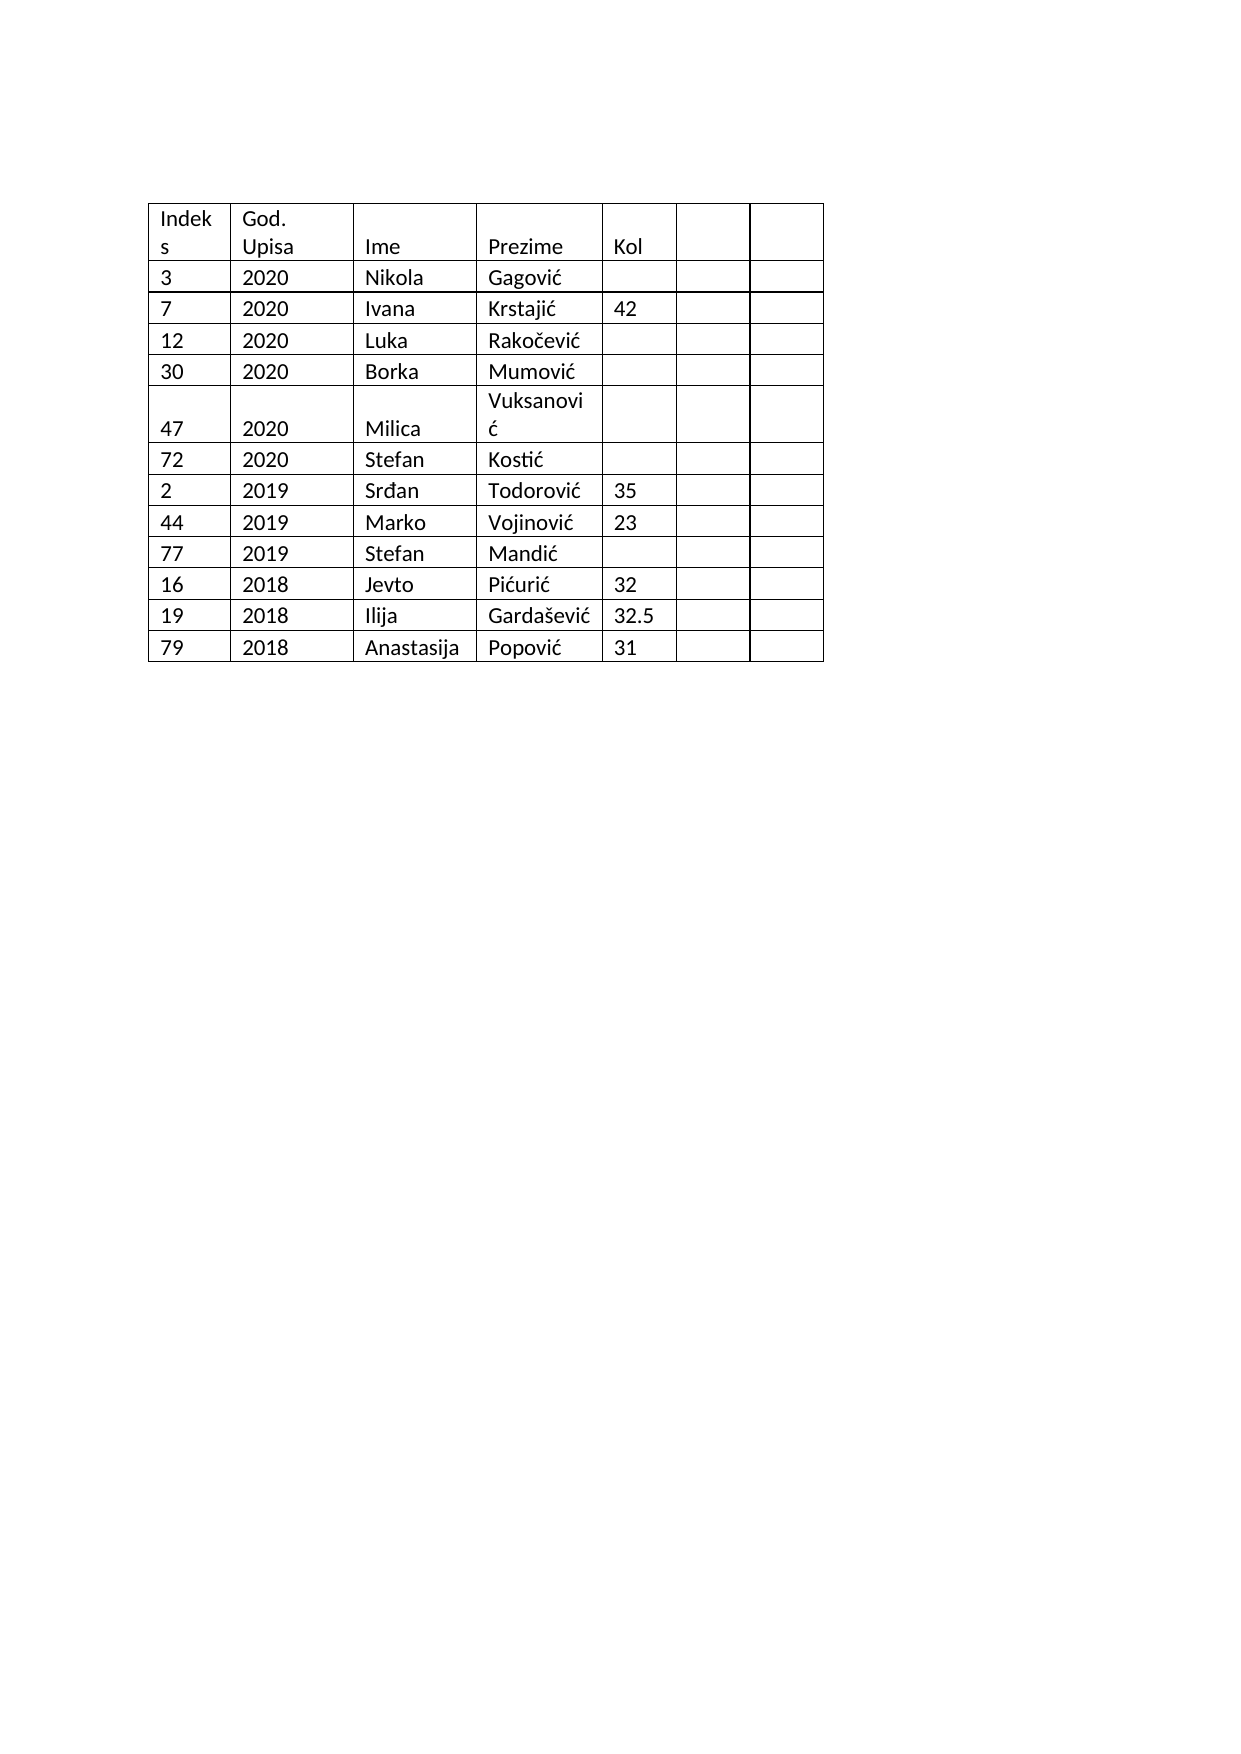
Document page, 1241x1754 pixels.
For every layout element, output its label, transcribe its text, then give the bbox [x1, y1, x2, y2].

table_cell 2020 [231, 261, 353, 291]
table_cell Anastasija [354, 631, 476, 661]
table_cell 3 [149, 261, 230, 291]
table_cell 77 [149, 537, 230, 567]
table_cell [677, 324, 749, 354]
table_cell [751, 324, 823, 354]
table_cell 2019 [231, 506, 353, 536]
table_cell [603, 324, 676, 354]
table_cell 42 [603, 293, 676, 323]
table_cell Vuksanović [477, 386, 602, 442]
table_cell [603, 355, 676, 385]
table_cell 2019 [231, 537, 353, 567]
table_cell [751, 475, 823, 505]
table_cell 2018 [231, 631, 353, 661]
table_cell [603, 386, 676, 442]
table_cell 30 [149, 355, 230, 385]
table_cell 79 [149, 631, 230, 661]
table_cell Pićurić [477, 568, 602, 598]
table_cell 72 [149, 443, 230, 473]
table_cell [751, 600, 823, 630]
table_cell Luka [354, 324, 476, 354]
table_header [751, 204, 823, 260]
table_cell [677, 506, 749, 536]
table_header Kol [603, 204, 676, 260]
table_cell 16 [149, 568, 230, 598]
table_cell Gardašević [477, 600, 602, 630]
table_cell Jevto [354, 568, 476, 598]
table_cell Ivana [354, 293, 476, 323]
table_cell 32 [603, 568, 676, 598]
table_cell [751, 293, 823, 323]
table_cell [751, 537, 823, 567]
table_cell 31 [603, 631, 676, 661]
table_cell Popović [477, 631, 602, 661]
table_cell [677, 600, 749, 630]
table_cell Gagović [477, 261, 602, 291]
table_cell 44 [149, 506, 230, 536]
table_cell [751, 386, 823, 442]
table_cell Kostić [477, 443, 602, 473]
table_cell Vojinović [477, 506, 602, 536]
table_cell [751, 568, 823, 598]
table_cell 2018 [231, 568, 353, 598]
table_cell [603, 537, 676, 567]
table_cell Todorović [477, 475, 602, 505]
table_cell [677, 386, 749, 442]
table_header Prezime [477, 204, 602, 260]
table_cell [677, 293, 749, 323]
table_cell 2018 [231, 600, 353, 630]
table_cell [677, 475, 749, 505]
table_cell 23 [603, 506, 676, 536]
table_cell Nikola [354, 261, 476, 291]
table_cell [677, 568, 749, 598]
table_cell [751, 261, 823, 291]
table_cell 2019 [231, 475, 353, 505]
table_cell [677, 537, 749, 567]
table_cell 2 [149, 475, 230, 505]
table_cell [751, 506, 823, 536]
table_cell 12 [149, 324, 230, 354]
table_header Indeks [149, 204, 230, 260]
table_header [677, 204, 749, 260]
table_cell [677, 443, 749, 473]
table_cell 35 [603, 475, 676, 505]
table_cell 2020 [231, 293, 353, 323]
table_cell 2020 [231, 443, 353, 473]
table_cell 32.5 [603, 600, 676, 630]
table_cell [677, 261, 749, 291]
table_cell [603, 443, 676, 473]
table_cell 47 [149, 386, 230, 442]
table_header Ime [354, 204, 476, 260]
table_cell [677, 631, 749, 661]
table_cell Stefan [354, 537, 476, 567]
table_cell Marko [354, 506, 476, 536]
table_cell [751, 355, 823, 385]
table_cell 2020 [231, 324, 353, 354]
table_cell Krstajić [477, 293, 602, 323]
table_cell [603, 261, 676, 291]
table_cell Ilija [354, 600, 476, 630]
table_cell Srđan [354, 475, 476, 505]
table_cell 2020 [231, 386, 353, 442]
table_cell Milica [354, 386, 476, 442]
table_cell 19 [149, 600, 230, 630]
table_header God. Upisa [231, 204, 353, 260]
table_cell Rakočević [477, 324, 602, 354]
table_cell [677, 355, 749, 385]
table_cell 2020 [231, 355, 353, 385]
table_cell Mumović [477, 355, 602, 385]
table_cell [751, 631, 823, 661]
table_cell Mandić [477, 537, 602, 567]
table_cell 7 [149, 293, 230, 323]
table_cell Stefan [354, 443, 476, 473]
table_cell Borka [354, 355, 476, 385]
table_cell [751, 443, 823, 473]
